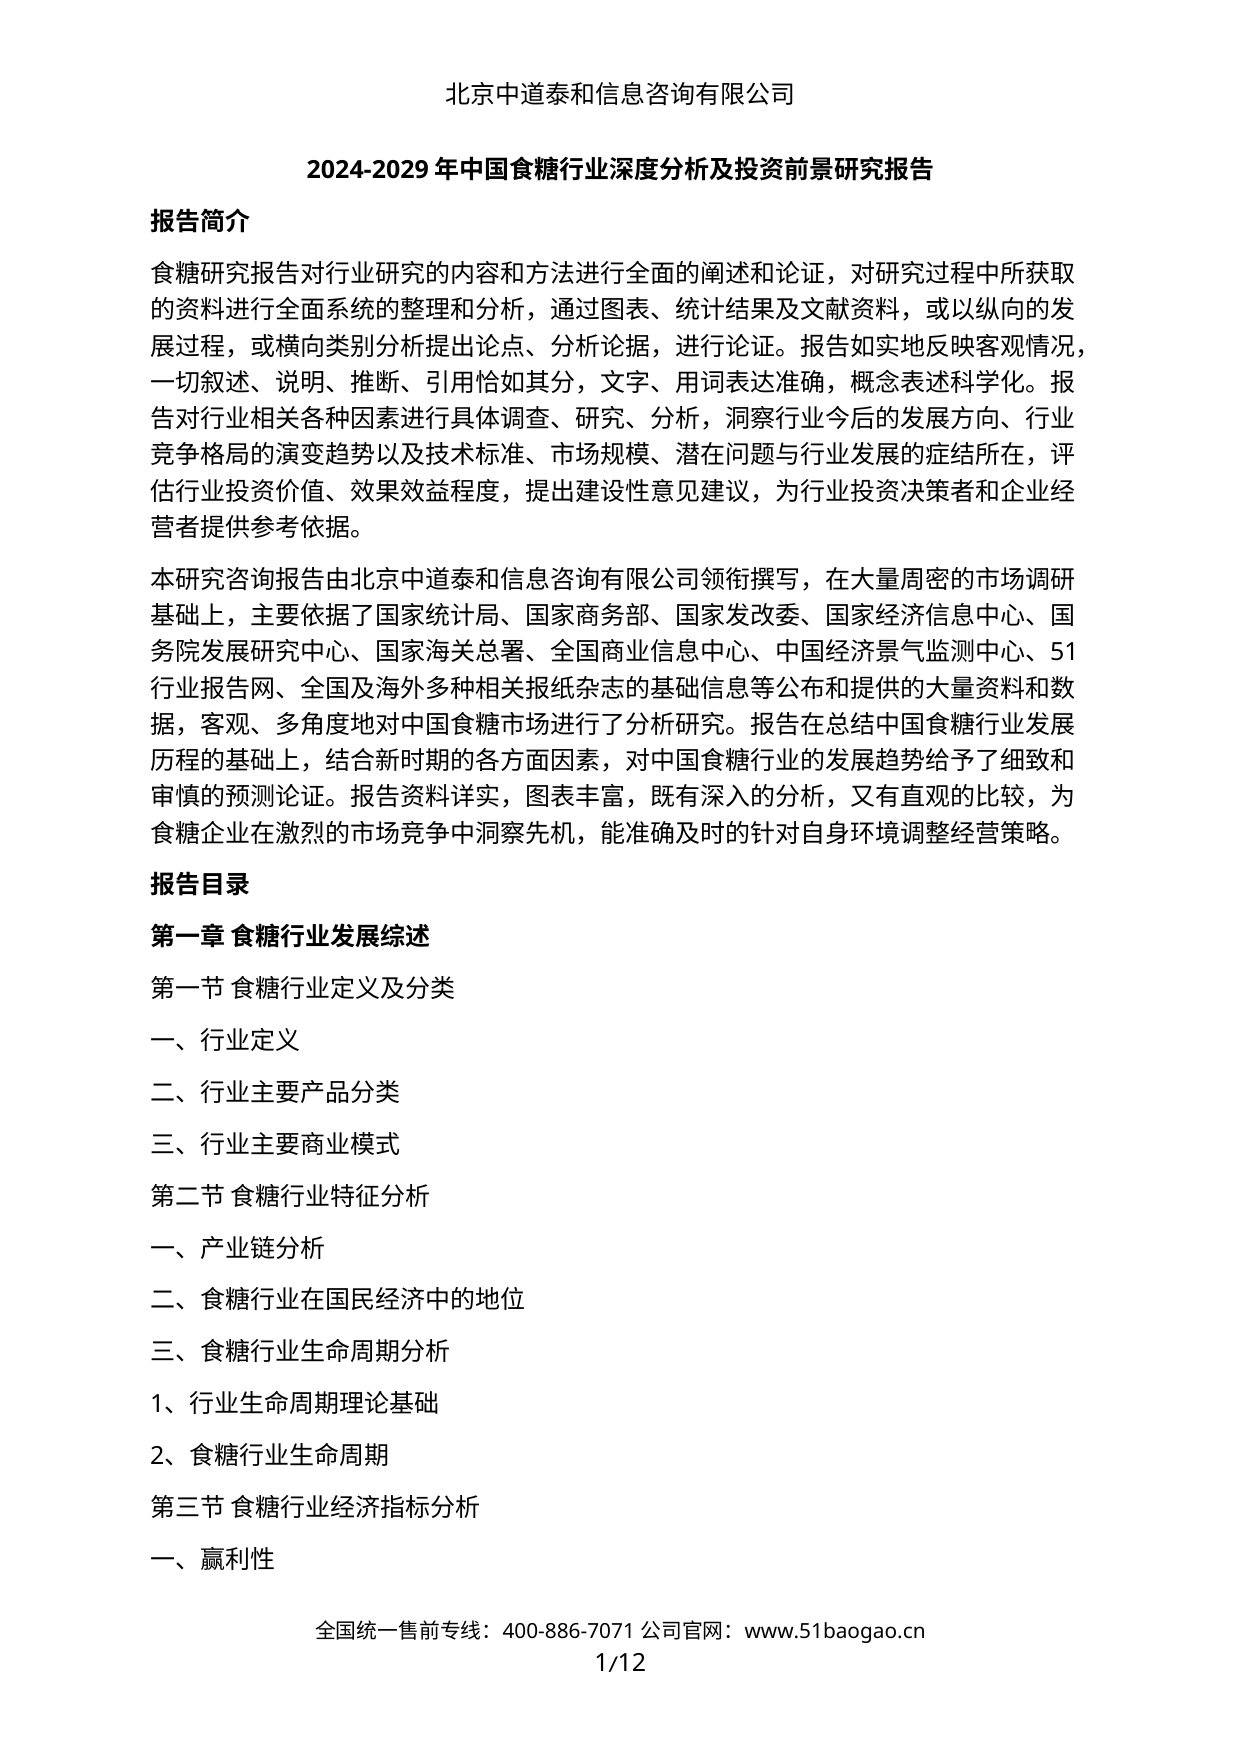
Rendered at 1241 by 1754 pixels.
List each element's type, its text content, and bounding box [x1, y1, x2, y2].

text 第二节 食糖行业特征分析 [150, 1176, 1090, 1212]
text 食糖研究报告对行业研究的内容和方法进行全面的阐述和论证，对研究过程中所获取的资料进行全面系统的整理和分析，通过图表、统计结果及文献资料，或以纵向的发展过程，或横向类别分析提出论点、分析论据，进行论证。报告如实地反映客观情况，一切叙述、说明、推断、引用恰如其分，文字、用词表达准确，概念表述科学化。报告对行业相关各种因素进行具体调查、研究、分析，洞察行业今后的发展方向、行业竞争格局的演变趋势以及技术标准、市场规模、潜在问题与行业发展的症结所在，评估行业投资价值、效果效益程度，提出建设性意见建议，为行业投资决策者和企业经营者提供参考依据。 [150, 254, 1090, 544]
text 二、食糖行业在国民经济中的地位 [150, 1280, 1090, 1316]
text 报告目录 [150, 865, 1090, 901]
text 第一章 食糖行业发展综述 [150, 917, 1090, 953]
text 一、行业定义 [150, 1021, 1090, 1057]
text 一、产业链分析 [150, 1228, 1090, 1264]
text 2、食糖行业生命周期 [150, 1436, 1090, 1472]
text 报告简介 [150, 202, 1090, 238]
text 1、行业生命周期理论基础 [150, 1384, 1090, 1420]
text 第三节 食糖行业经济指标分析 [150, 1487, 1090, 1524]
text 第一节 食糖行业定义及分类 [150, 969, 1090, 1005]
text 一、赢利性 [150, 1539, 1090, 1576]
text 本研究咨询报告由北京中道泰和信息咨询有限公司领衔撰写，在大量周密的市场调研基础上，主要依据了国家统计局、国家商务部、国家发改委、国家经济信息中心、国务院发展研究中心、国家海关总署、全国商业信息中心、中国经济景气监测中心、51行业报告网、全国及海外多种相关报纸杂志的基础信息等公布和提供的大量资料和数据，客观、多角度地对中国食糖市场进行了分析研究。报告在总结中国食糖行业发展历程的基础上，结合新时期的各方面因素，对中国食糖行业的发展趋势给予了细致和审慎的预测论证。报告资料详实，图表丰富，既有深入的分析，又有直观的比较，为食糖企业在激烈的市场竞争中洞察先机，能准确及时的针对自身环境调整经营策略。 [150, 559, 1090, 849]
text 三、行业主要商业模式 [150, 1124, 1090, 1161]
text 2024-2029年中国食糖行业深度分析及投资前景研究报告 [150, 150, 1090, 186]
text 二、行业主要产品分类 [150, 1072, 1090, 1109]
text 三、食糖行业生命周期分析 [150, 1332, 1090, 1368]
